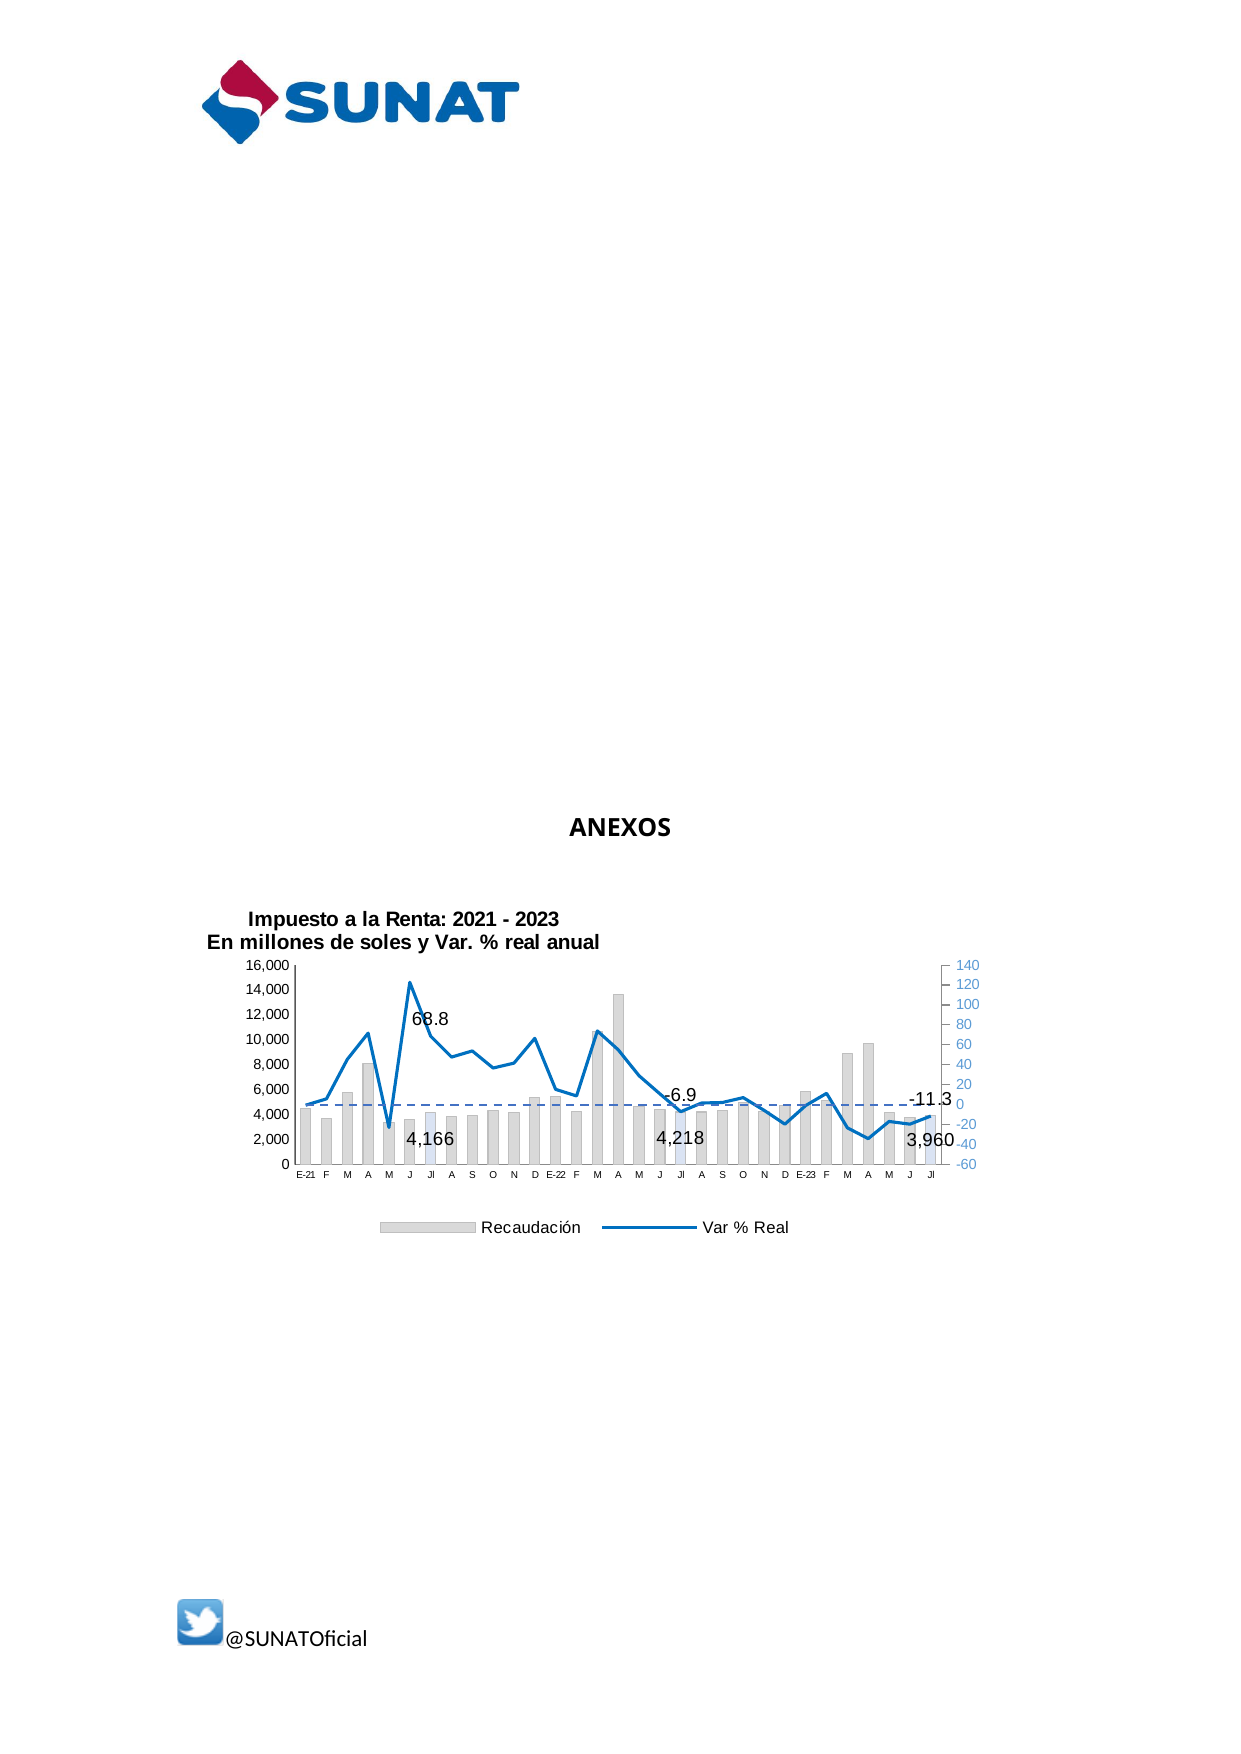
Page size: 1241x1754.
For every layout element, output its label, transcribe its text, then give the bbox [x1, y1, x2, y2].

picture [177, 1599, 224, 1647]
text ANEXOS [177, 810, 1063, 844]
picture [177, 44, 540, 160]
